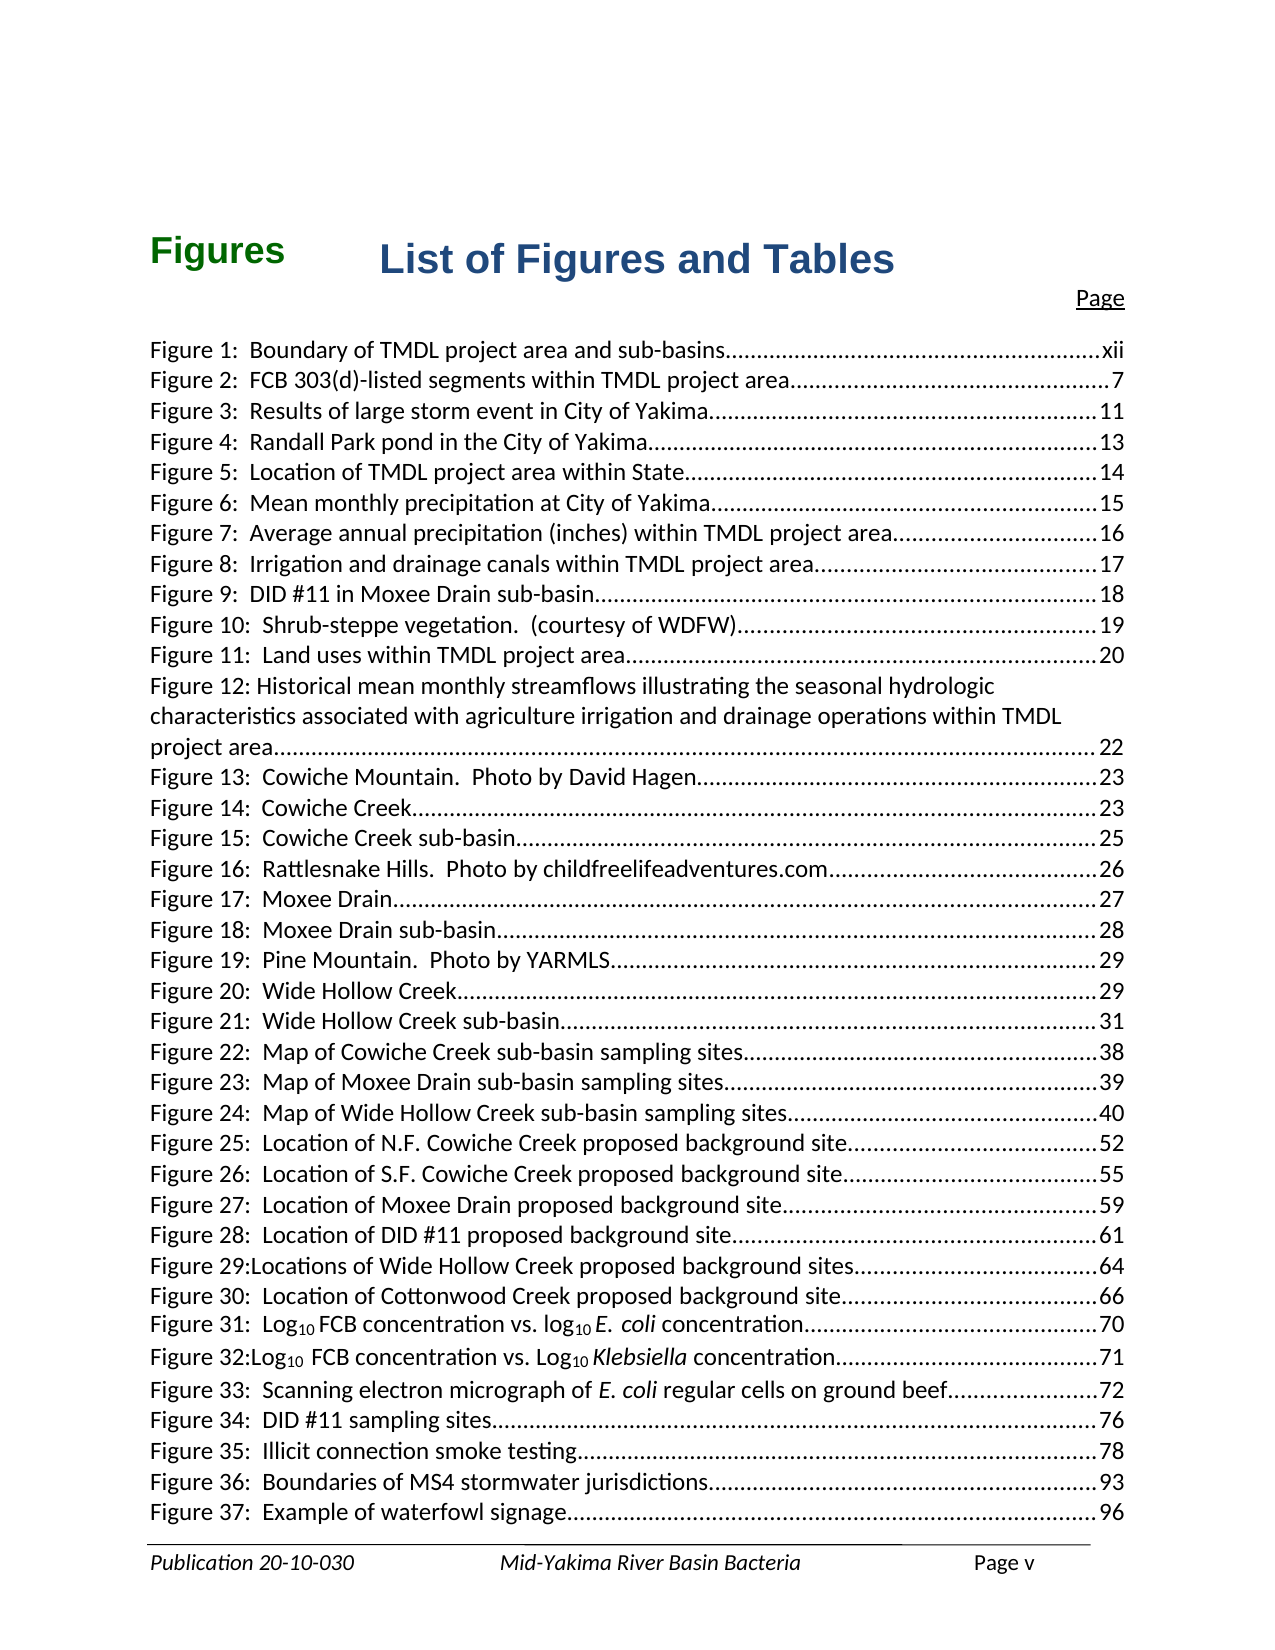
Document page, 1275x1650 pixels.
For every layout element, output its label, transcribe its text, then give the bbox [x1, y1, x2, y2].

text Figure 27: Location of Moxee Drain proposed background site. 59 [150, 1189, 1146, 1219]
text Figure 23: Map of Moxee Drain sub-basin sampling sites. 39 [150, 1067, 1146, 1097]
text Figure 36: Boundaries of MS4 stormwater jurisdictions. 93 [150, 1466, 1146, 1496]
text Figure 4: Randall Park pond in the City of Yakima 13 [150, 426, 1146, 456]
text Figure 26: Location of S.F. Cowiche Creek proposed background site. 55 [150, 1158, 1146, 1189]
text Figure 31: Log10 FCB concentration vs. log10 E. coli concentration. 70 [150, 1311, 1146, 1341]
text Figure 21: Wide Hollow Creek sub-basin 31 [150, 1006, 1146, 1036]
subtitle Figures [150, 228, 290, 271]
text Figure 2: FCB 303(d)-listed segments within TMDL project area 7 [150, 364, 1146, 395]
text Figure 20: Wide Hollow Creek. 29 [150, 975, 1146, 1006]
text Figure 19: Pine Mountain. Photo by YARMLS. 29 [150, 944, 1146, 975]
text Figure 13: Cowiche Mountain. Photo by David Hagen 23 [150, 761, 1146, 792]
text Figure 9: DID #11 in Moxee Drain sub-basin 18 [150, 578, 1146, 609]
text Figure 6: Mean monthly precipitation at City of Yakima. 15 [150, 487, 1146, 517]
text Figure 14: Cowiche Creek 23 [150, 792, 1146, 822]
text Figure 29:Locations of Wide Hollow Creek proposed background sites. 64 [150, 1250, 1146, 1280]
text Figure 10: Shrub-steppe vegetation. (courtesy of WDFW) 19 [150, 609, 1146, 639]
text Figure 34: DID #11 sampling sites. 76 [150, 1404, 1146, 1435]
text Figure 16: Rattlesnake Hills. Photo by childfreelifeadventures.com 26 [150, 853, 1146, 883]
text Figure 12: Historical mean monthly streamflows illustrating the seasonal hydrologic characteristics associated with agriculture irrigation and drainage operations within TMDL project area. 22 [150, 670, 1125, 761]
text Figure 15: Cowiche Creek sub-basin 25 [150, 822, 1146, 853]
text Figure 28: Location of DID #11 proposed background site. 61 [150, 1219, 1146, 1250]
text Figure 18: Moxee Drain sub-basin 28 [150, 914, 1146, 944]
text Figure 5: Location of TMDL project area within State. 14 [150, 456, 1146, 487]
text Figure 32:Log10 FCB concentration vs. Log10 Klebsiella concentration 71 [150, 1341, 1146, 1374]
text Figure 25: Location of N.F. Cowiche Creek proposed background site. 52 [150, 1128, 1146, 1158]
text Figure 37: Example of waterfowl signage. 96 [150, 1496, 1146, 1527]
text Figure 17: Moxee Drain 27 [150, 883, 1146, 914]
text Figure 24: Map of Wide Hollow Creek sub-basin sampling sites. 40 [150, 1097, 1146, 1128]
text Figure 30: Location of Cottonwood Creek proposed background site. 66 [150, 1280, 1146, 1311]
text Figure 1: Boundary of TMDL project area and sub-basins. xii [150, 334, 1146, 364]
text Page [1076, 282, 1146, 313]
text Figure 35: Illicit connection smoke testing. 78 [150, 1435, 1146, 1466]
text Figure 7: Average annual precipitation (inches) within TMDL project area 16 [150, 517, 1146, 548]
text Figure 11: Land uses within TMDL project area. 20 [150, 639, 1146, 670]
subtitle List of Figures and Tables [379, 234, 900, 282]
text Figure 22: Map of Cowiche Creek sub-basin sampling sites. 38 [150, 1036, 1146, 1067]
text Figure 33: Scanning electron micrograph of E. coli regular cells on ground beef 72 [150, 1374, 1146, 1404]
text Figure 3: Results of large storm event in City of Yakima. 11 [150, 395, 1146, 426]
text Figure 8: Irrigation and drainage canals within TMDL project area 17 [150, 548, 1146, 578]
